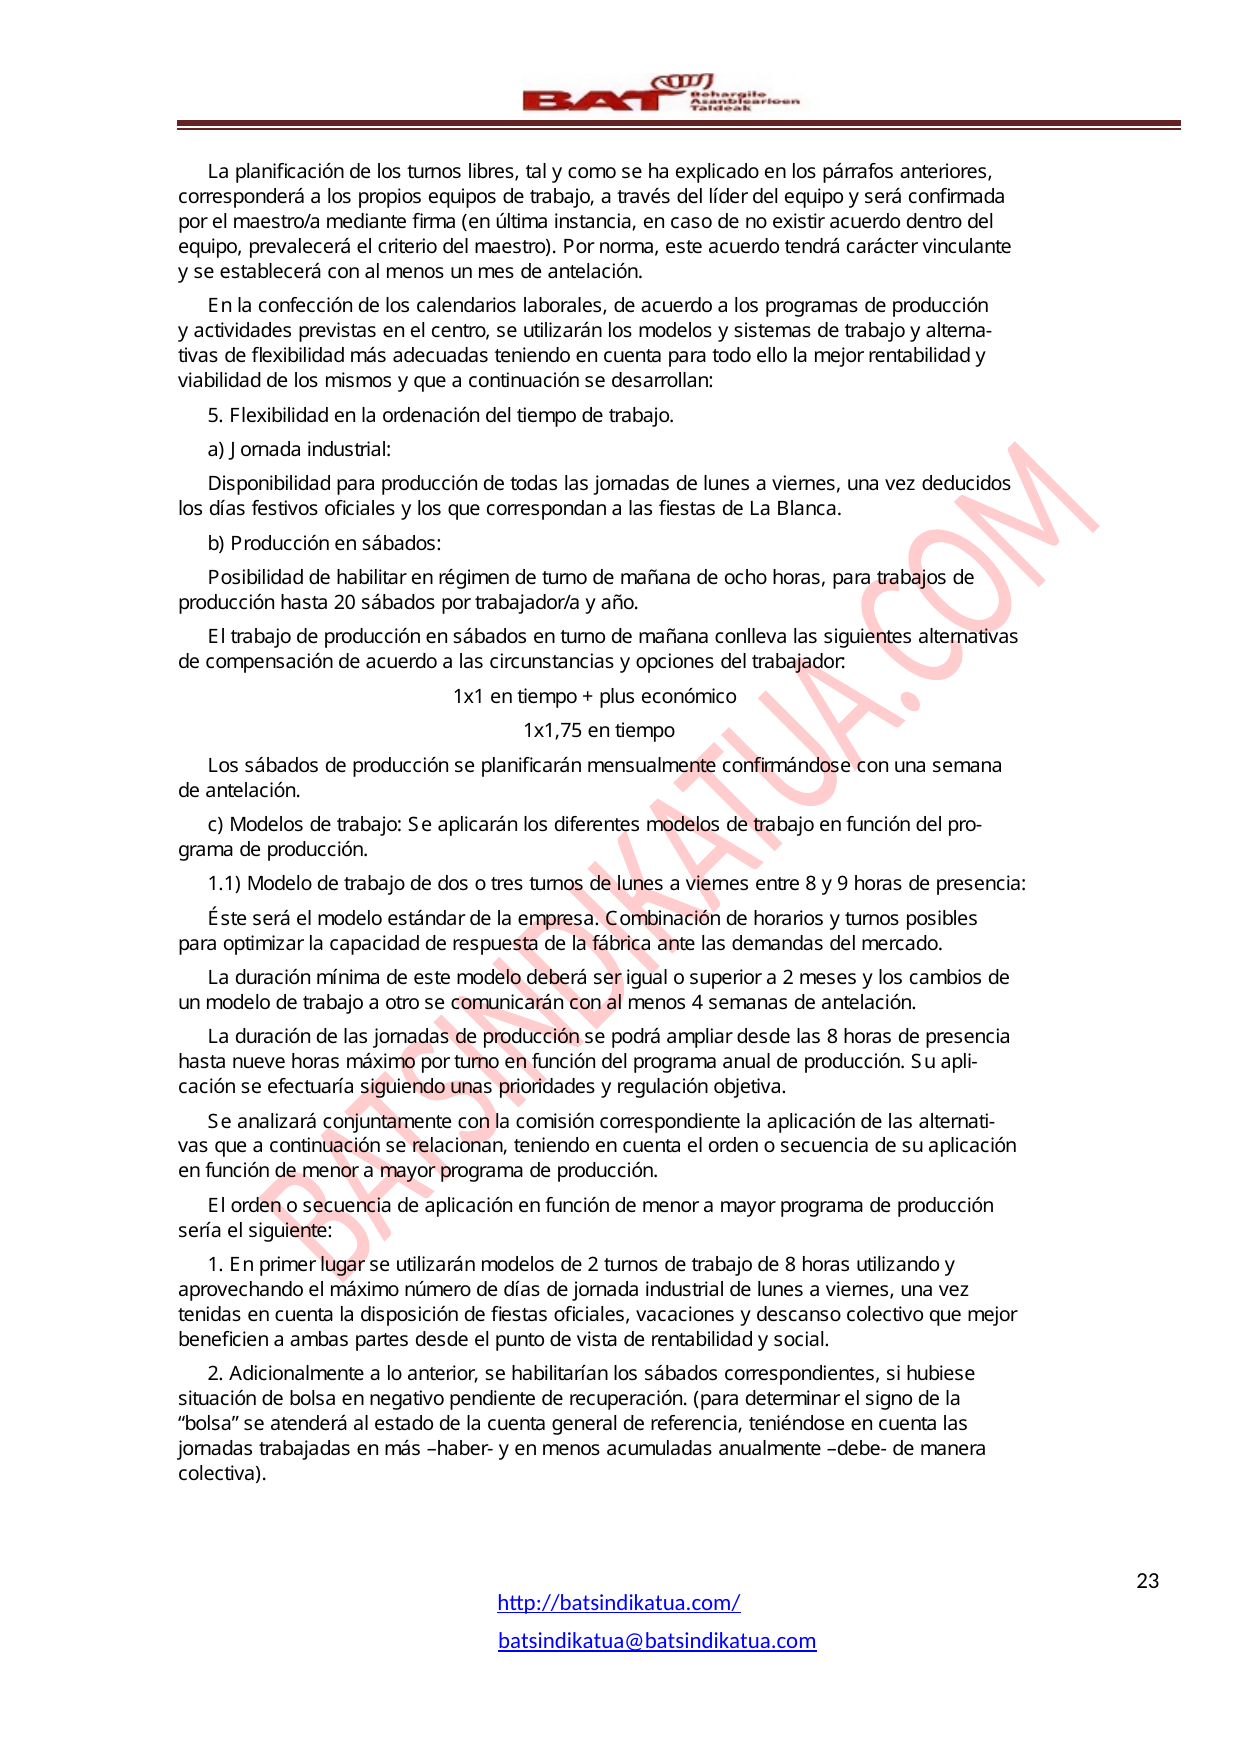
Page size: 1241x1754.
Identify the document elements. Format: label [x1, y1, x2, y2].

picture [522, 73, 836, 119]
